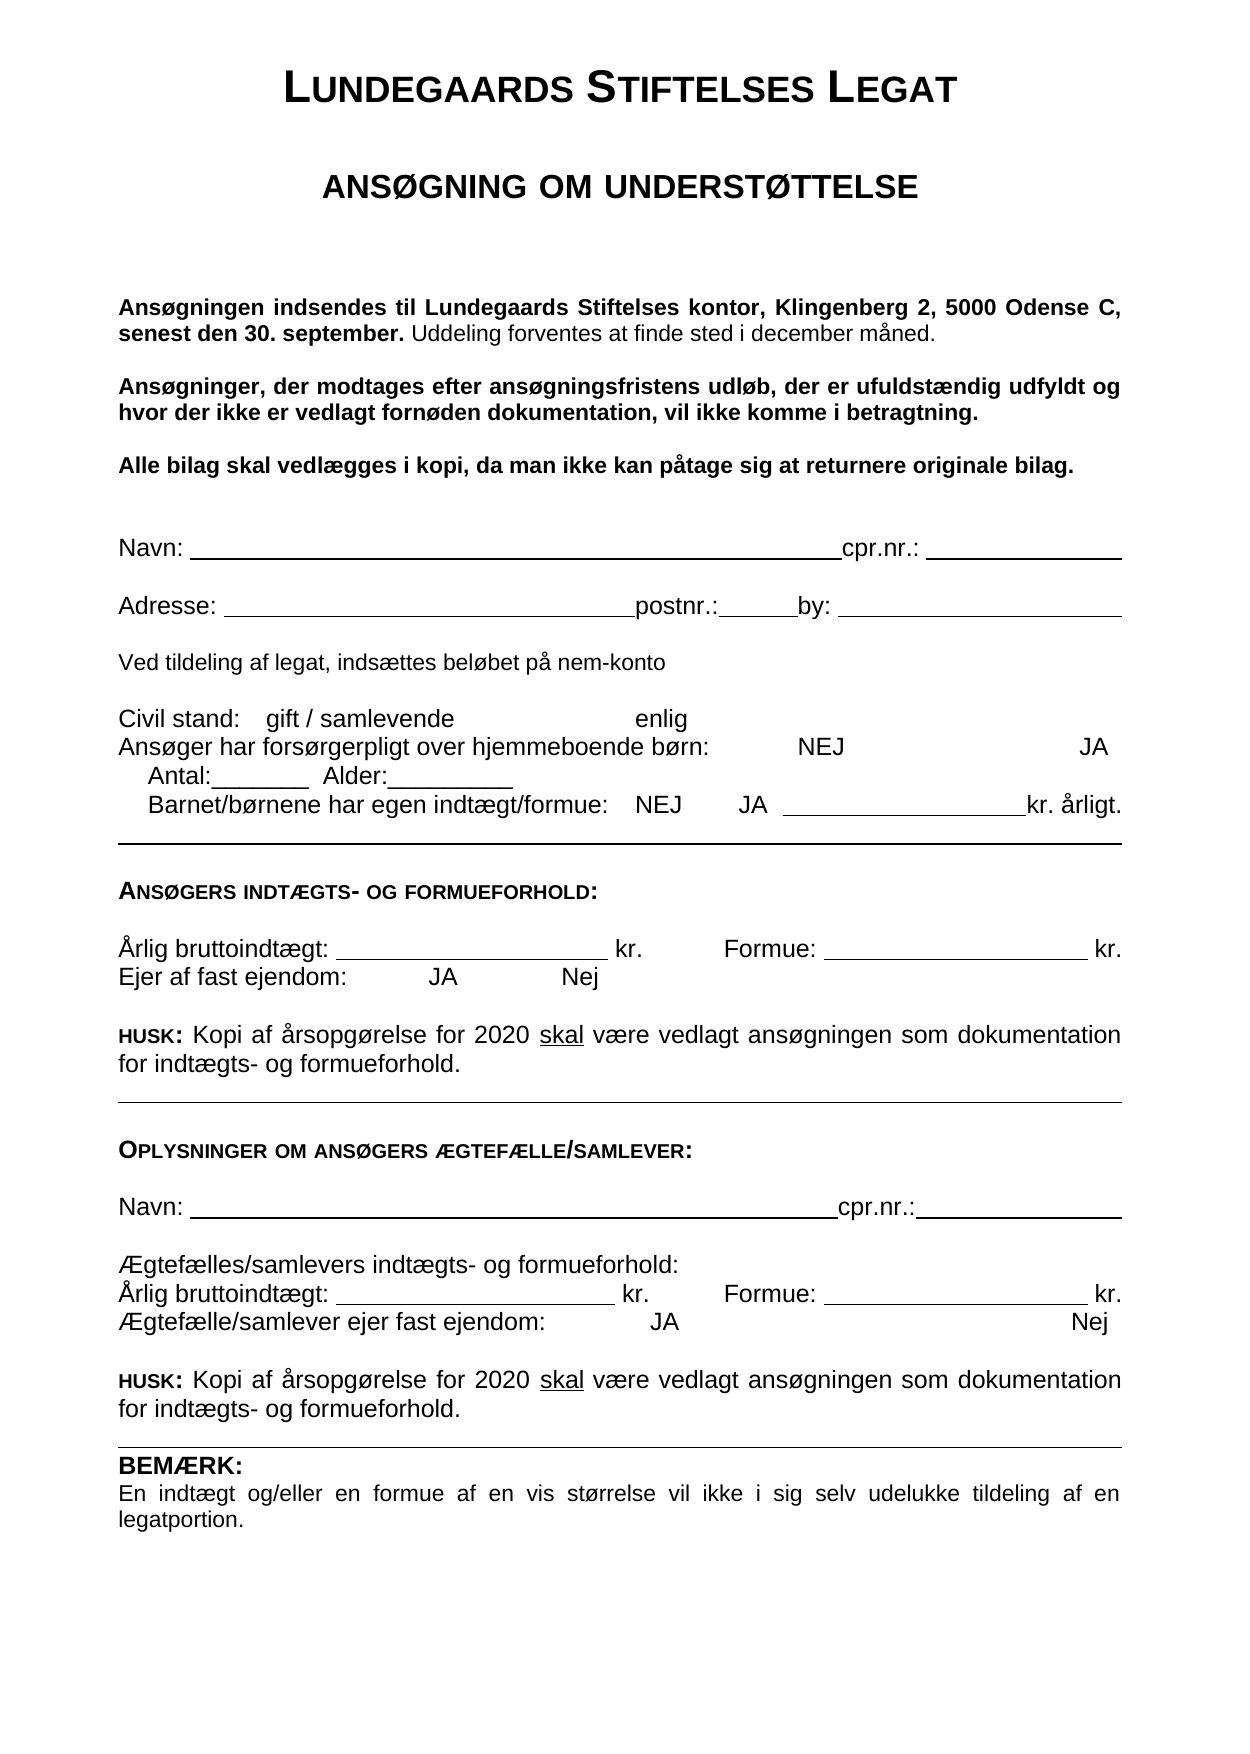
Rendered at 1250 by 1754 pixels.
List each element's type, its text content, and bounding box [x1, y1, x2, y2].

text Navn: cpr.nr.: [118, 1192, 1122, 1221]
text Ansøgningen indsendes til Lundegaards Stiftelses kontor, Klingenberg 2, 5000 Odense C, senest den 30. september. Uddeling forventes at finde sted i december måned. [118, 294, 1122, 347]
text Barnet/børnene har egen indtægt/formue: NEJ JA kr. årligt. [118, 790, 1122, 818]
text Ejer af fast ejendom: JA Nej [118, 962, 1122, 991]
text Navn: cpr.nr.: [118, 533, 1122, 562]
text Alle bilag skal vedlægges i kopi, da man ikke kan påtage sig at returnere originale bilag. [118, 452, 1122, 478]
text Ansøger har forsørgerpligt over hjemmeboende børn: NEJ JA [118, 732, 1122, 761]
text Ægtefælles/samlevers indtægts- og formueforhold: [118, 1250, 1122, 1278]
text Årlig bruttoindtægt: kr. Formue: kr. [118, 933, 1122, 962]
text BEMÆRK: [118, 1451, 1122, 1480]
text Ansøgninger, der modtages efter ansøgningsfristens udløb, der er ufuldstændig udfyldt og hvor der ikke er vedlagt fornøden dokumentation, vil ikke komme i betragtning. [118, 373, 1122, 426]
title ansøgning om understøttelse [118, 160, 1122, 208]
text Civil stand: gift / samlevende enlig [118, 703, 1122, 732]
text Ansøgers indtægts- og formueforhold: [118, 876, 1122, 905]
text Ægtefælle/samlever ejer fast ejendom: JA Nej [118, 1307, 1122, 1336]
text husk: Kopi af årsopgørelse for 2020 skal være vedlagt ansøgningen som dokumentation for indtægts- og formueforhold. [118, 1020, 1122, 1077]
text Lundegaards Stiftelses Legat [118, 59, 1122, 112]
text Adresse: postnr.: by: [118, 591, 1122, 620]
text husk: Kopi af årsopgørelse for 2020 skal være vedlagt ansøgningen som dokumentation for indtægts- og formueforhold. [118, 1365, 1122, 1422]
text En indtægt og/eller en formue af en vis størrelse vil ikke i sig selv udelukke tildeling af en legatportion. [118, 1480, 1122, 1532]
text Antal:_______ Alder:_________ [118, 761, 1122, 790]
text Oplysninger om ansøgers ægtefælle/samlever: [118, 1135, 1122, 1163]
text Ved tildeling af legat, indsættes beløbet på nem-konto [118, 648, 1122, 675]
text Årlig bruttoindtægt: kr. Formue: kr. [118, 1278, 1122, 1307]
